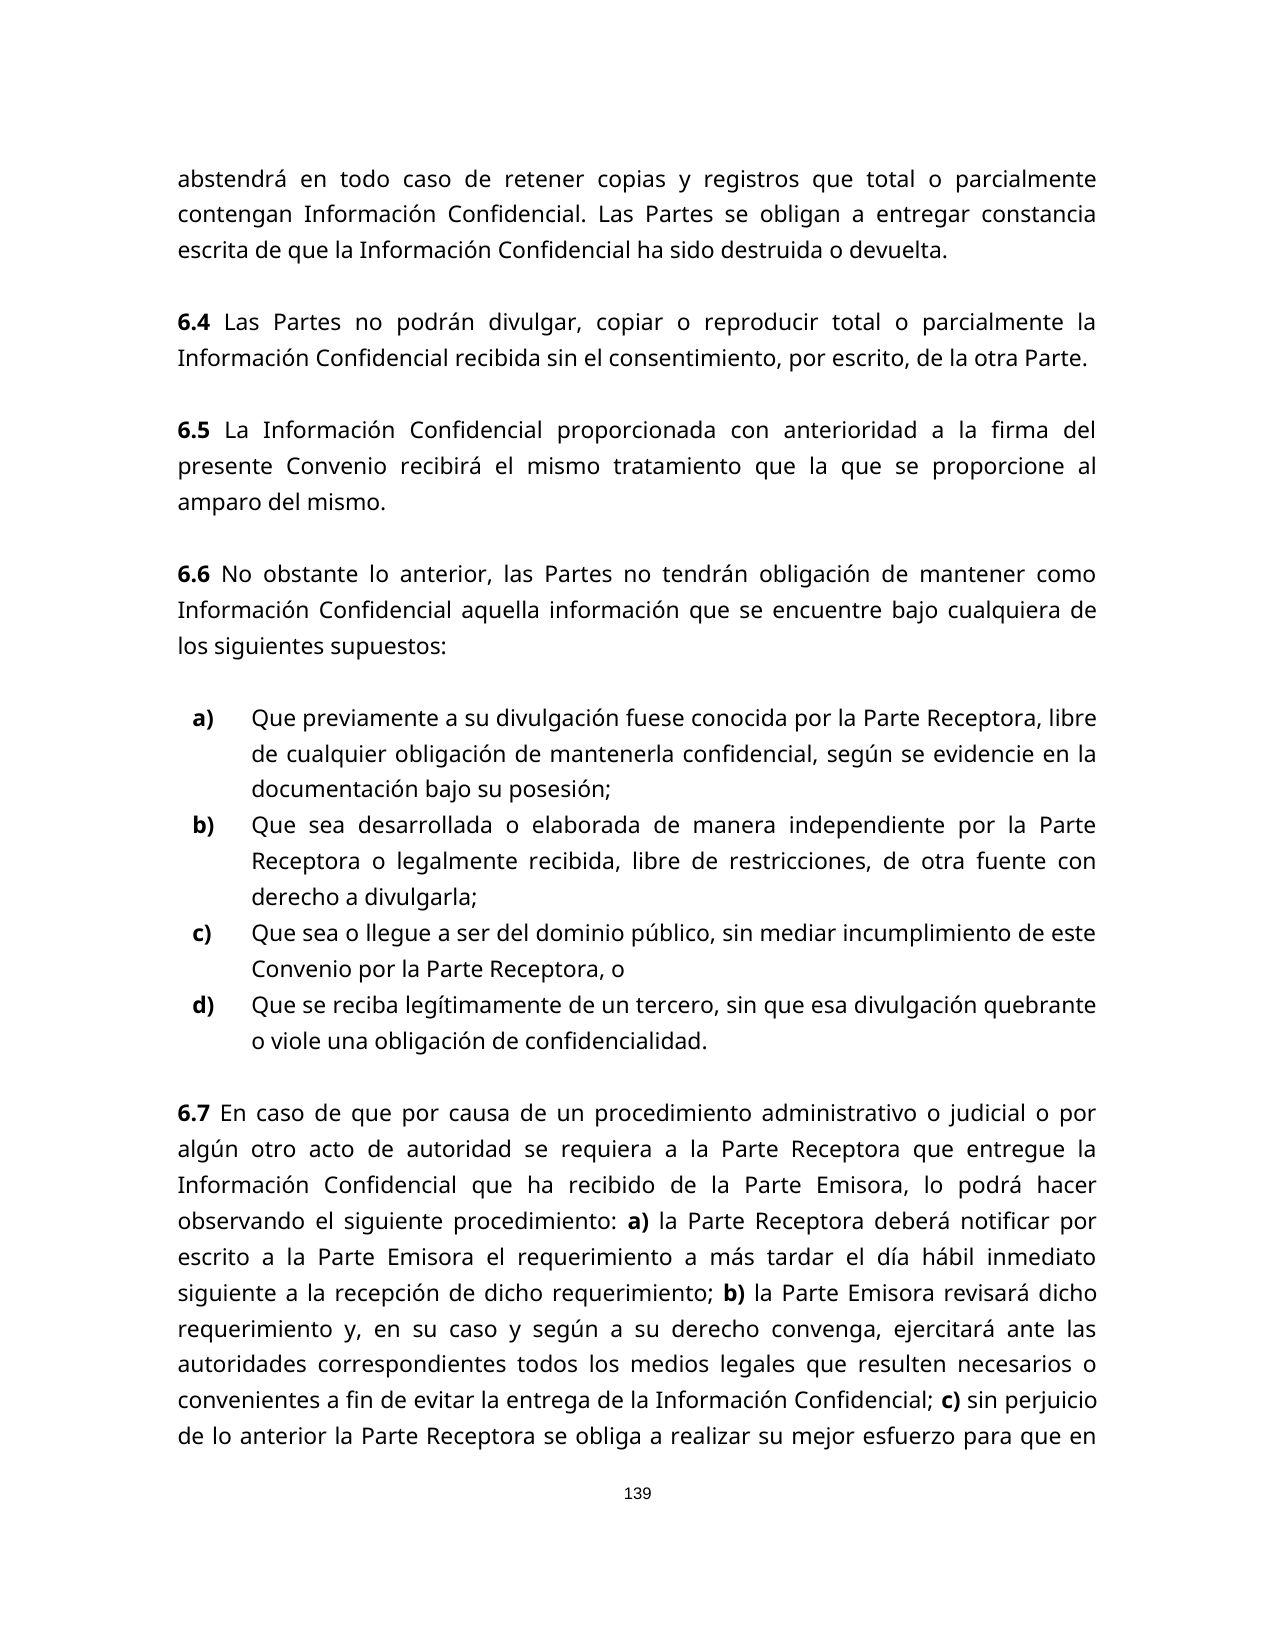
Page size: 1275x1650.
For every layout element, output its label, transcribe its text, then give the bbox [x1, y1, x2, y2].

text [177, 162, 1098, 266]
text 6.5 La Información Confidencial proporcionada con anterioridad a la firma del presente Convenio recibirá el mismo tratamiento que la que se proporcione al amparo del mismo. [177, 414, 1098, 517]
list Que se reciba legítimamente de un tercero, sin que esa divulgación quebrante o viole una obligación de confidencialidad. [192, 989, 1098, 1056]
list Que sea o llegue a ser del dominio público, sin mediar incumplimiento de este Convenio por la Parte Receptora, o [192, 917, 1098, 984]
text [177, 1097, 1098, 1452]
list Que sea desarrollada o elaborada de manera independiente por la Parte Receptora o legalmente recibida, libre de restricciones, de otra fuente con derecho a divulgarla; [192, 809, 1098, 912]
text 6.6 No obstante lo anterior, las Partes no tendrán obligación de mantener como Información Confidencial aquella información que se encuentre bajo cualquiera de los siguientes supuestos: [177, 558, 1098, 661]
text 6.4 Las Partes no podrán divulgar, copiar o reproducir total o parcialmente la Información Confidencial recibida sin el consentimiento, por escrito, de la otra Parte. [177, 306, 1098, 373]
list Que previamente a su divulgación fuese conocida por la Parte Receptora, libre de cualquier obligación de mantenerla confidencial, según se evidencie en la documentación bajo su posesión; [192, 702, 1098, 805]
